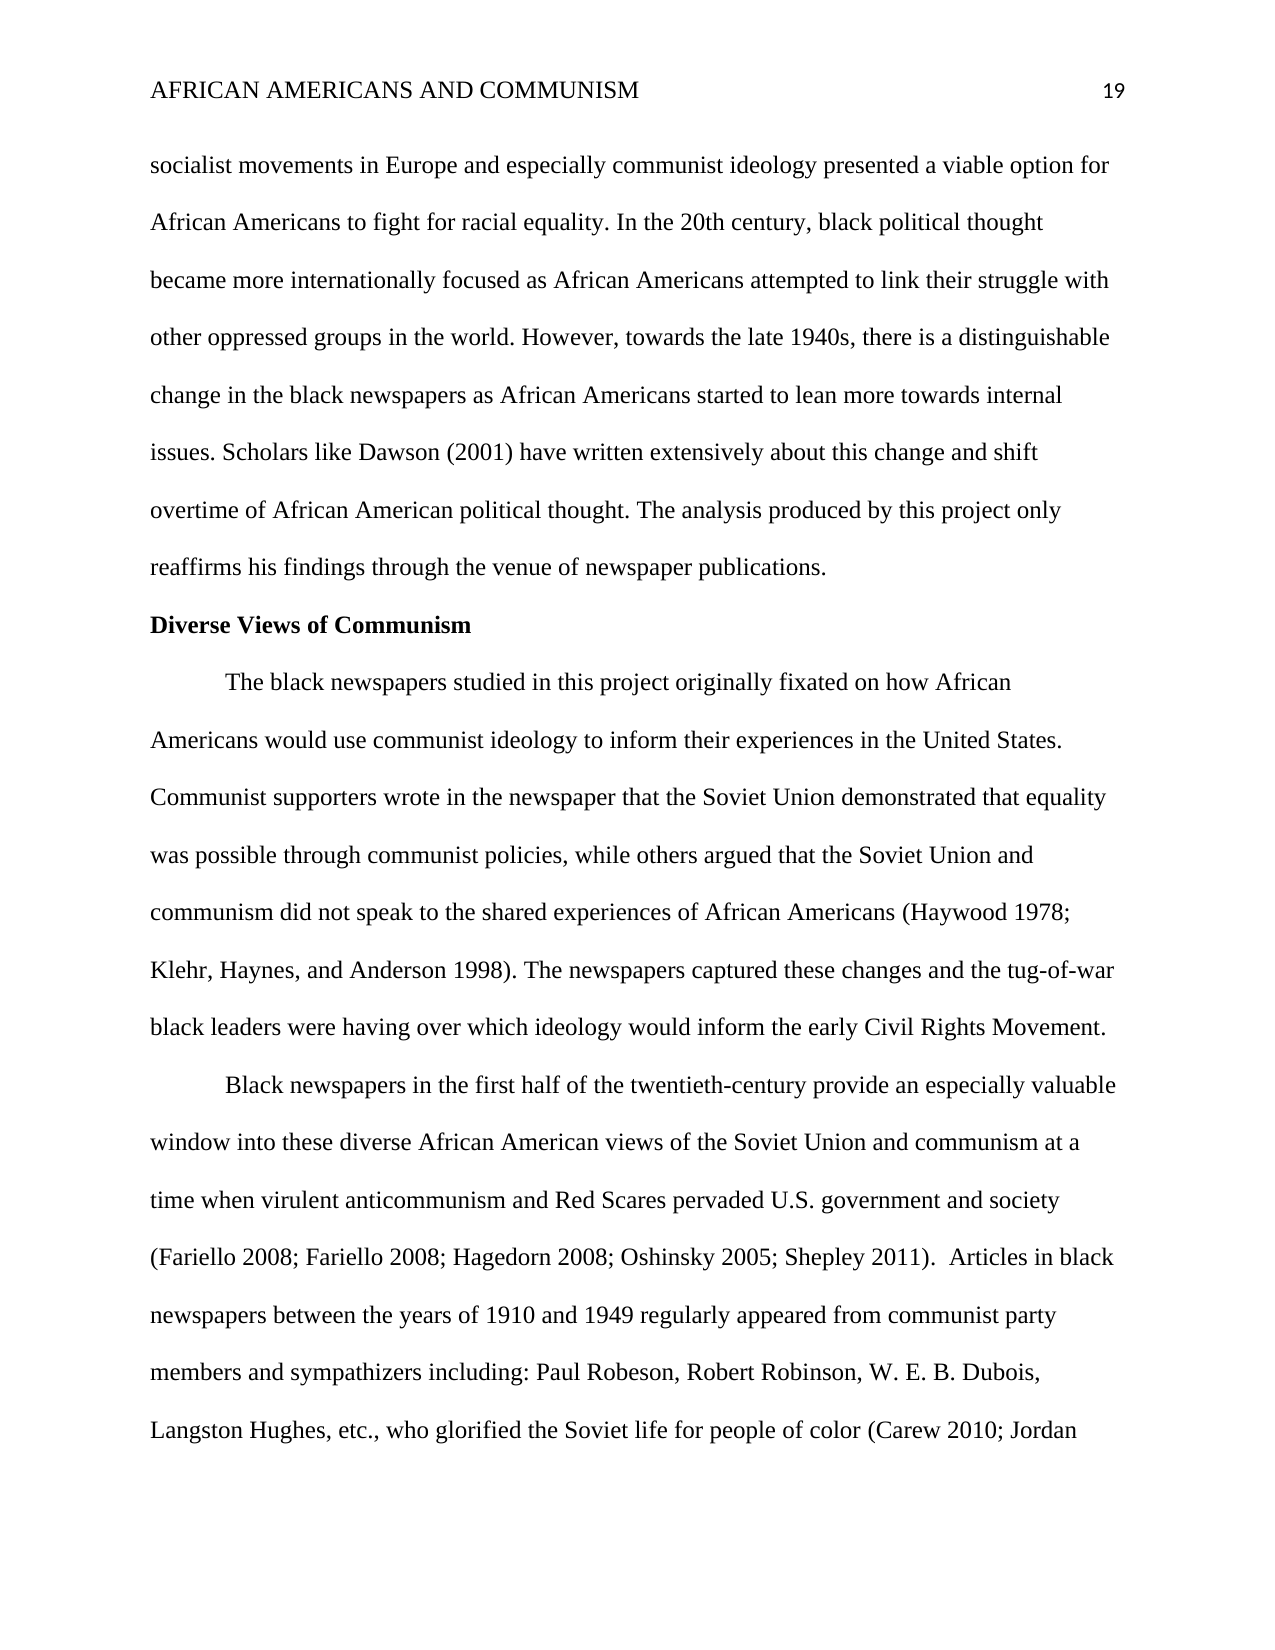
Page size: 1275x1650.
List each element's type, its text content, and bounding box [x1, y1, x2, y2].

text Diverse Views of Communism [150, 610, 1125, 639]
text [150, 1070, 1125, 1444]
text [150, 150, 1125, 581]
text The black newspapers studied in this project originally fixated on how African Americans would use communist ideology to inform their experiences in the United States. Communist supporters wrote in the newspaper that the Soviet Union demonstrated that equality was possible through communist policies, while others argued that the Soviet Union and communism did not speak to the shared experiences of African Americans (Haywood 1978; Klehr, Haynes, and Anderson 1998). The newspapers captured these changes and the tug-of-war black leaders were having over which ideology would inform the early Civil Rights Movement. [150, 667, 1125, 1041]
